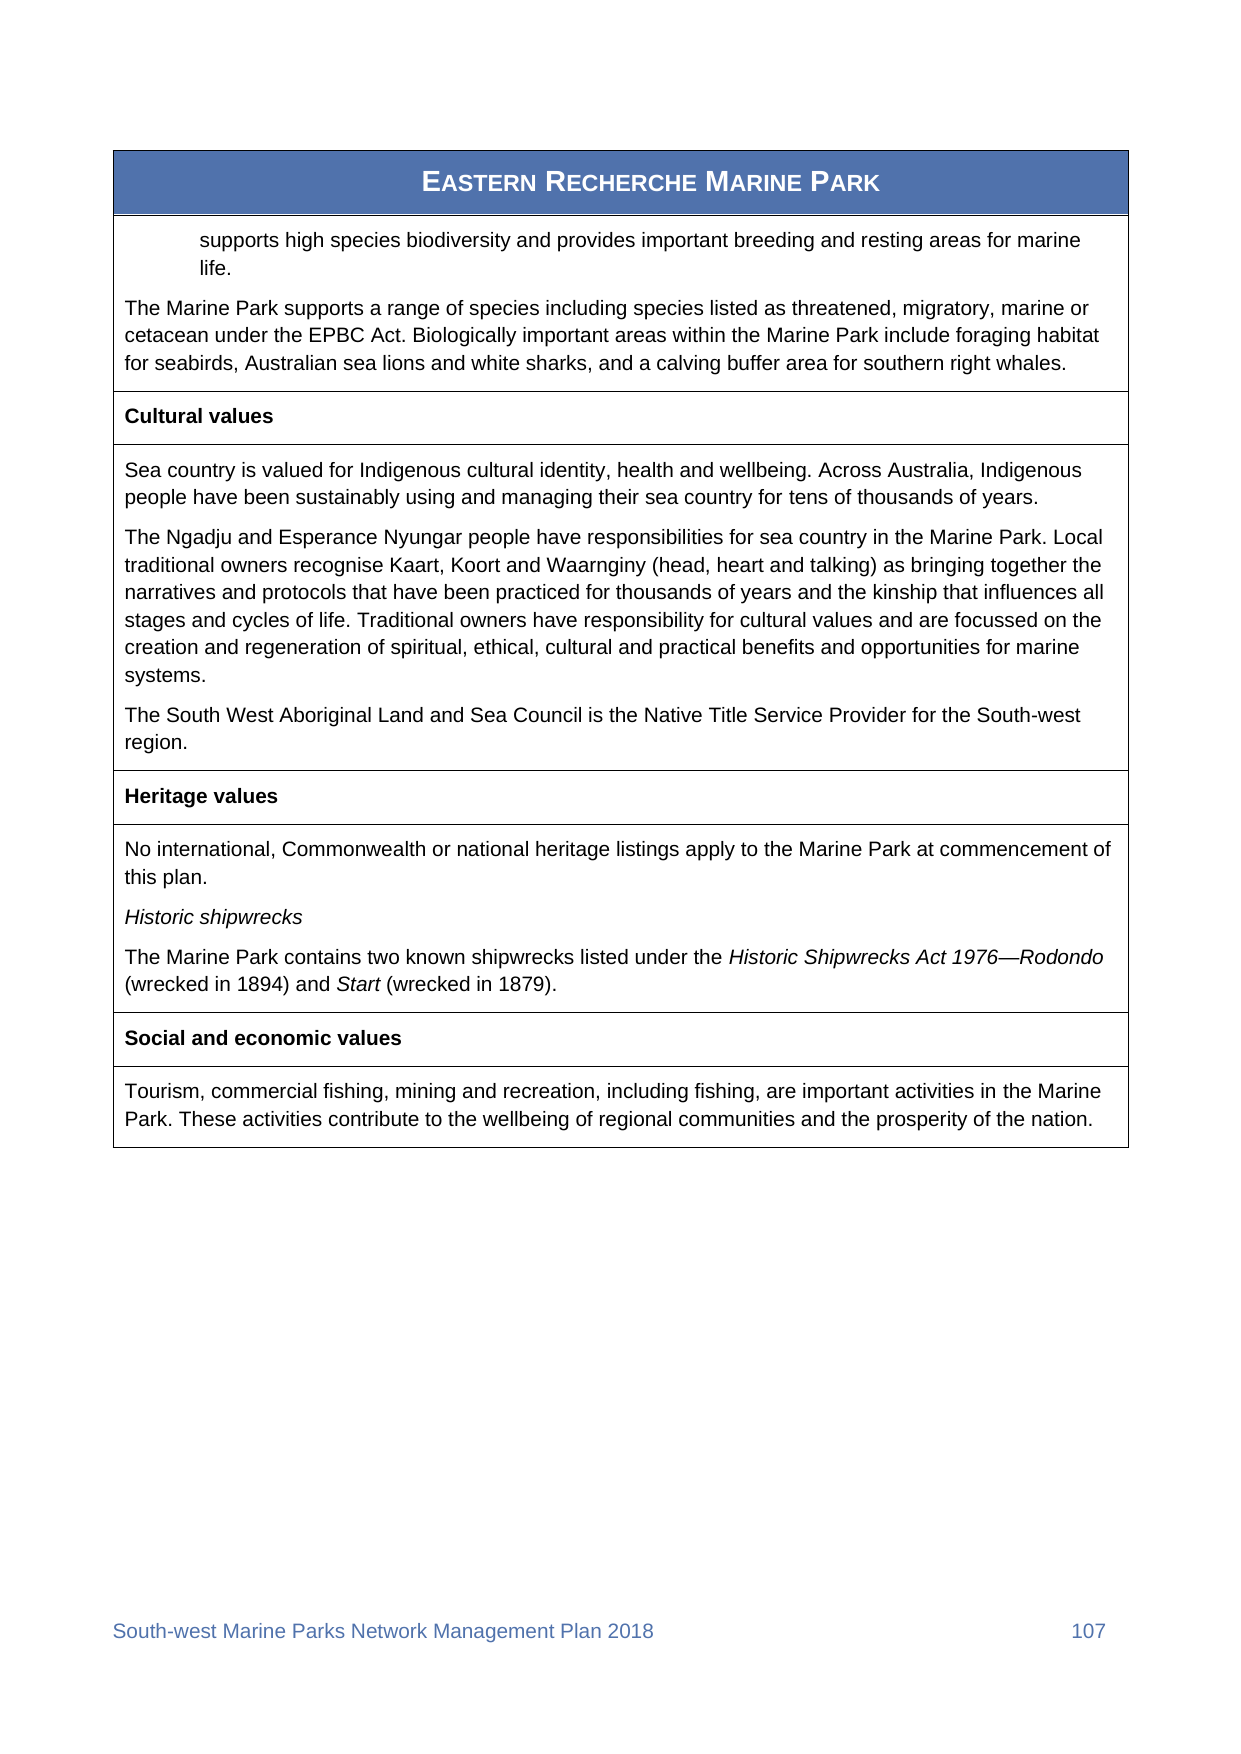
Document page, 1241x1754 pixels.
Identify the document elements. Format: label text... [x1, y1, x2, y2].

table_cell No international, Commonwealth or national heritage listings apply to the Marine Park at commencement of this plan. Historic shipwrecks The Marine Park contains two known shipwrecks listed under the Historic Shipwrecks Act 1976—Rodondo (wrecked in 1894) and Start (wrecked in 1879). [114, 825, 1128, 1012]
table_cell Cultural values [114, 392, 1128, 444]
table_header Eastern Recherche Marine Park [114, 151, 1128, 214]
table_cell Tourism, commercial fishing, mining and recreation, including fishing, are important activities in the Marine Park. These activities contribute to the wellbeing of regional communities and the prosperity of the nation. [114, 1067, 1128, 1147]
table_cell Social and economic values [114, 1013, 1128, 1066]
table_cell Sea country is valued for Indigenous cultural identity, health and wellbeing. Across Australia, Indigenous people have been sustainably using and managing their sea country for tens of thousands of years. The Ngadju and Esperance Nyungar people have responsibilities for sea country in the Marine Park. Local traditional owners recognise Kaart, Koort and Waarnginy (head, heart and talking) as bringing together the narratives and protocols that have been practiced for thousands of years and the kinship that influences all stages and cycles of life. Traditional owners have responsibility for cultural values and are focussed on the creation and regeneration of spiritual, ethical, cultural and practical benefits and opportunities for marine systems. The South West Aboriginal Land and Sea Council is the Native Title Service Provider for the South-west region. [114, 445, 1128, 770]
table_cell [114, 216, 1128, 391]
table_cell Heritage values [114, 771, 1128, 824]
